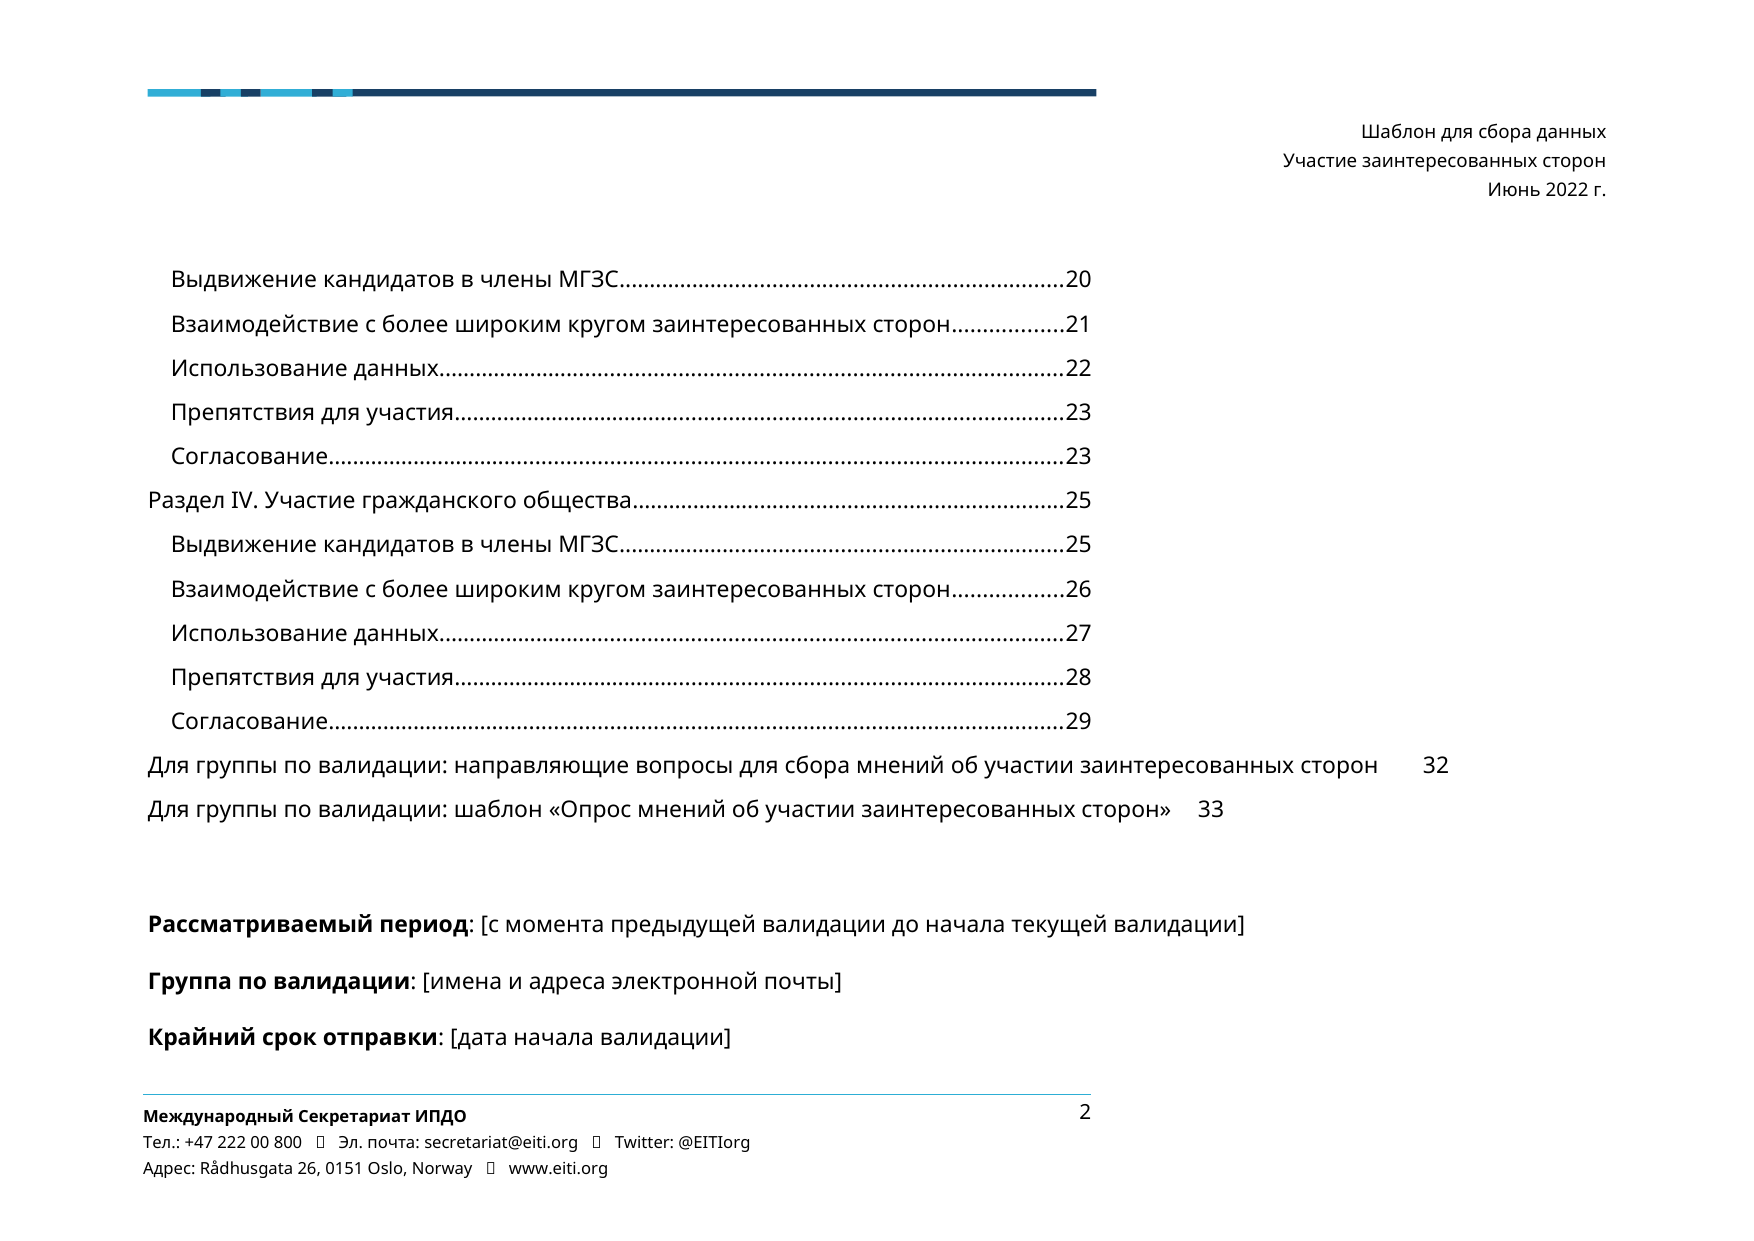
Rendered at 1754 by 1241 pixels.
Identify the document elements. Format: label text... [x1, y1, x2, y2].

text Рассматриваемый период: [с момента предыдущей валидации до начала текущей валидации] [148, 908, 1606, 940]
text Крайний срок отправки: [дата начала валидации] [148, 1021, 1606, 1052]
text Группа по валидации: [имена и адреса электронной почты] [148, 965, 1606, 996]
